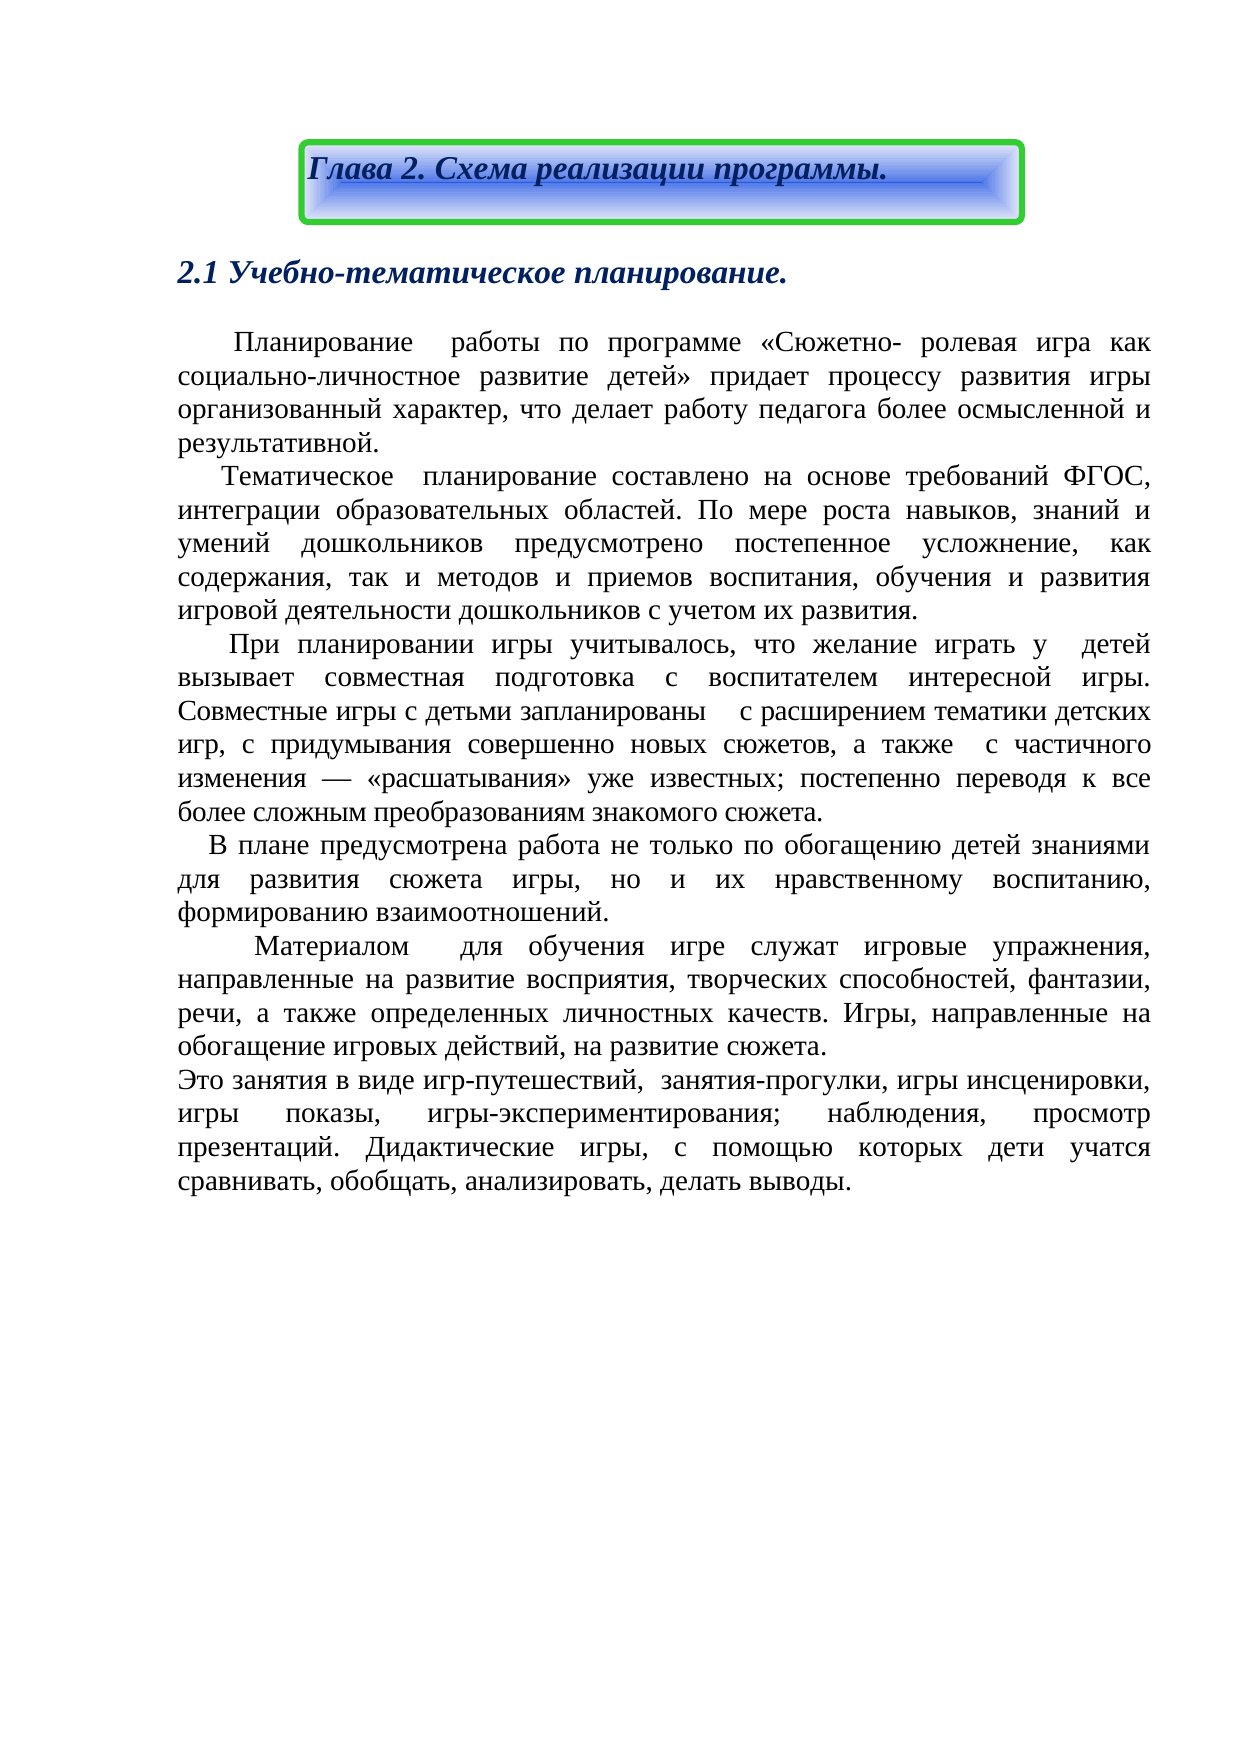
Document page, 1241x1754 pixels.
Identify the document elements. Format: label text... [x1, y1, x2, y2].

text В плане предусмотрена работа не только по обогащению детей знаниями для развития сюжета игры, но и их нравственному воспитанию, формированию взаимоотношений. [177, 827, 1152, 928]
text Планирование работы по программе «Сюжетно- ролевая игра как социально-личностное развитие детей» придает процессу развития игры организованный характер, что делает работу педагога более осмысленной и результативной. [177, 324, 1152, 458]
text Это занятия в виде игр-путешествий, занятия-прогулки, игры инсценировки, игры показы, игры-экспериментирования; наблюдения, просмотр презентаций. Дидактические игры, с помощью которых дети учатся сравнивать, обобщать, анализировать, делать выводы. [177, 1062, 1152, 1196]
text Материалом для обучения игре служат игровые упражнения, направленные на развитие восприятия, творческих способностей, фантазии, речи, а также определенных личностных качеств. Игры, направленные на обогащение игровых действий, на развитие сюжета. [177, 928, 1152, 1062]
text Тематическое планирование составлено на основе требований ФГОС, интеграции образовательных областей. По мере роста навыков, знаний и умений дошкольников предусмотрено постепенное усложнение, как содержания, так и методов и приемов воспитания, обучения и развития игровой деятельности дошкольников с учетом их развития. [177, 458, 1152, 626]
text 2.1 Учебно-тематическое планирование. [177, 252, 1152, 291]
text При планировании игры учитывалось, что желание играть у детей вызывает совместная подготовка с воспитателем интересной игры. Совместные игры с детьми запланированы с расширением тематики детских игр, с придумывания совершенно новых сюжетов, а также с частичного изменения — «расшатывания» уже известных; постепенно переводя к все более сложным преобразованиям знакомого сюжета. [177, 626, 1152, 827]
